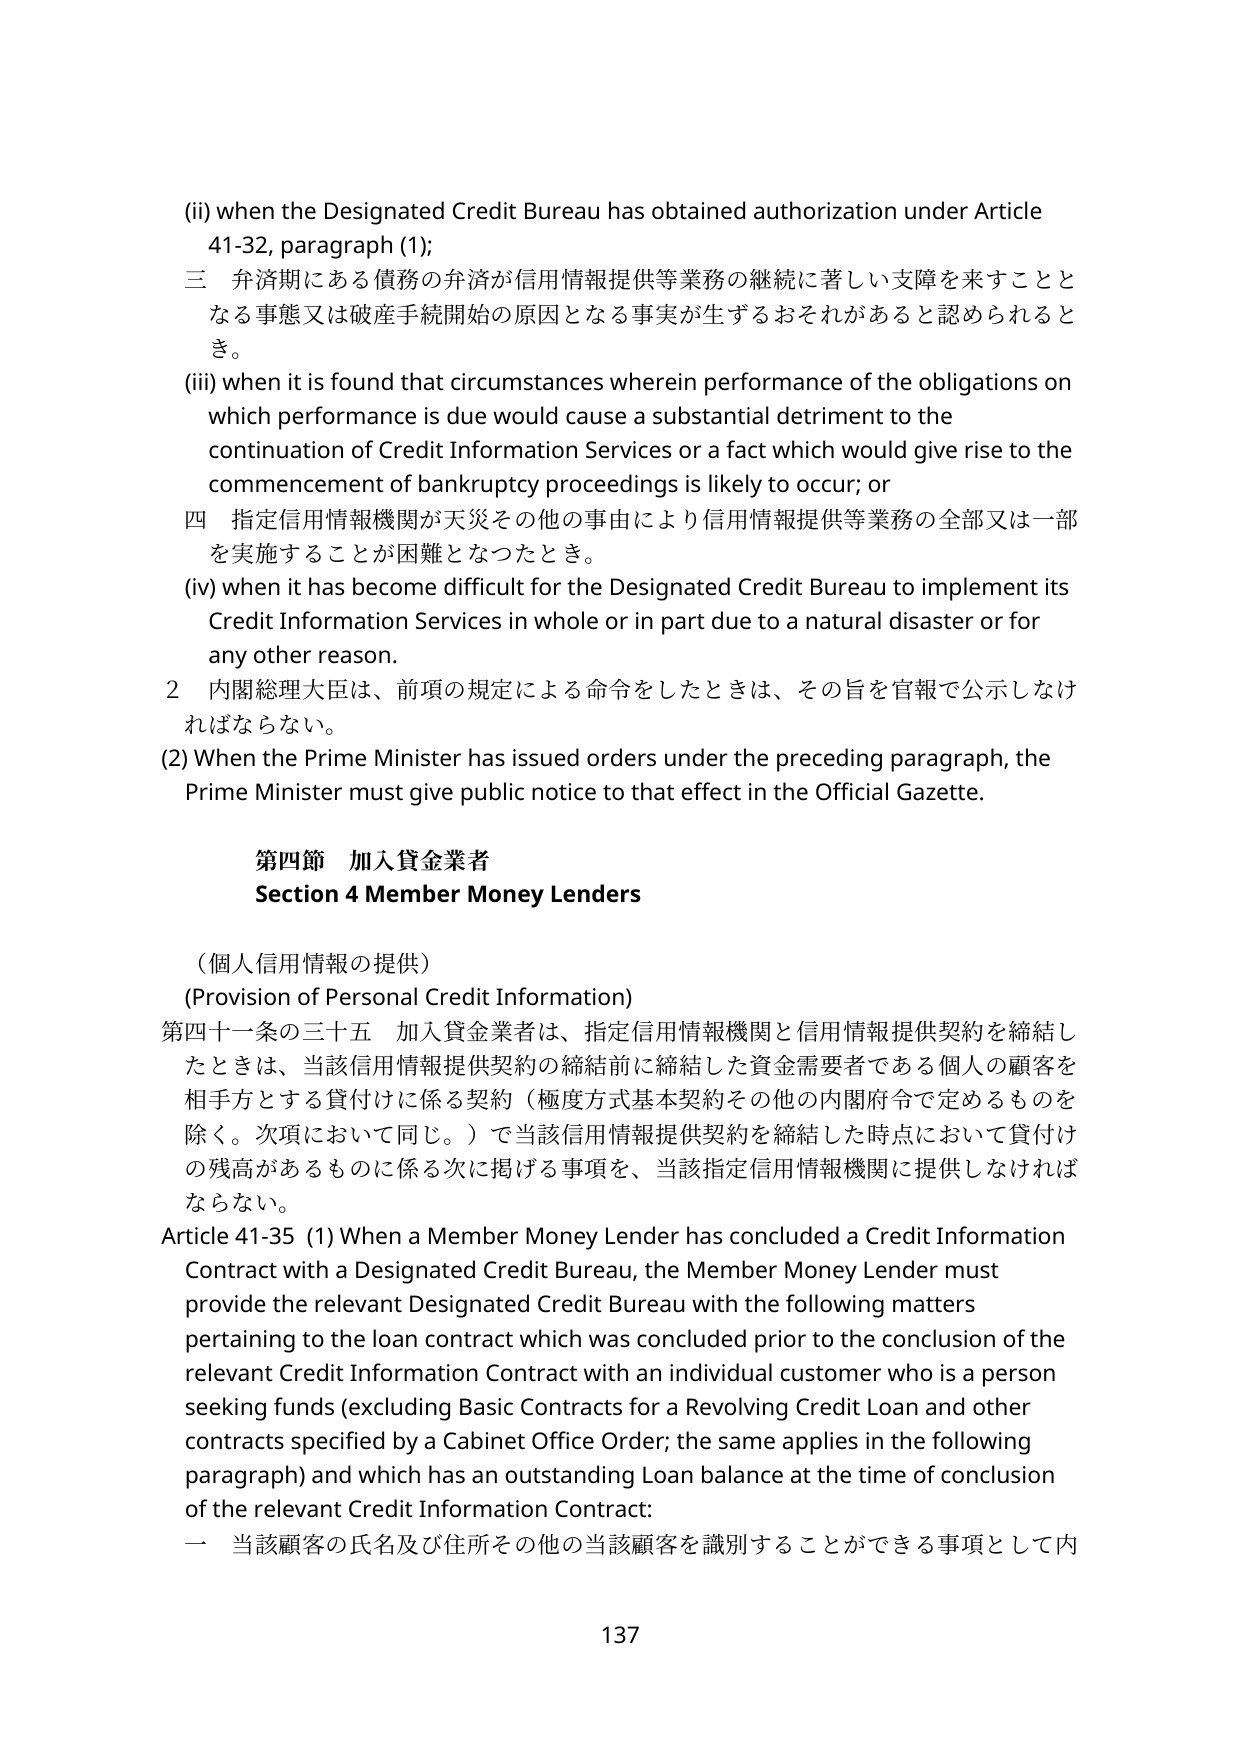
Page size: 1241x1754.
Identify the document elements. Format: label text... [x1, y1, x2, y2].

text (Provision of Personal Credit Information) [184, 979, 1079, 1014]
text （個人信用情報の提供） [184, 945, 1079, 979]
text (ii) when the Designated Credit Bureau has obtained authorization under Article 41-32, paragraph (1); [184, 194, 1079, 262]
text ２ 内閣総理大臣は、前項の規定による命令をしたときは、その旨を官報で公示しなければならない。 [161, 672, 1079, 740]
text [184, 1526, 1079, 1560]
text (iii) when it is found that circumstances wherein performance of the obligations on which performance is due would cause a substantial detriment to the continuation of Credit Information Services or a fact which would give rise to the commencement of bankruptcy proceedings is likely to occur; or [184, 364, 1079, 501]
text 四 指定信用情報機関が天災その他の事由により信用情報提供等業務の全部又は一部を実施することが困難となつたとき。 [184, 501, 1079, 569]
text 第四節 加入貸金業者 [253, 843, 1079, 877]
text (2) When the Prime Minister has issued orders under the preceding paragraph, the Prime Minister must give public notice to that effect in the Official Gazette. [161, 740, 1079, 809]
text Article 41-35 (1) When a Member Money Lender has concluded a Credit Information Contract with a Designated Credit Bureau, the Member Money Lender must provide the relevant Designated Credit Bureau with the following matters pertaining to the loan contract which was concluded prior to the conclusion of the relevant Credit Information Contract with an individual customer who is a person seeking funds (excluding Basic Contracts for a Revolving Credit Loan and other contracts specified by a Cabinet Office Order; the same applies in the following paragraph) and which has an outstanding Loan balance at the time of conclusion of the relevant Credit Information Contract: [161, 1219, 1079, 1526]
text Section 4 Member Money Lenders [253, 877, 1079, 911]
text 三 弁済期にある債務の弁済が信用情報提供等業務の継続に著しい支障を来すこととなる事態又は破産手続開始の原因となる事実が生ずるおそれがあると認められるとき。 [184, 262, 1079, 364]
text 第四十一条の三十五 加入貸金業者は、指定信用情報機関と信用情報提供契約を締結したときは、当該信用情報提供契約の締結前に締結した資金需要者である個人の顧客を相手方とする貸付けに係る契約（極度方式基本契約その他の内閣府令で定めるものを除く。次項において同じ。）で当該信用情報提供契約を締結した時点において貸付けの残高があるものに係る次に掲げる事項を、当該指定信用情報機関に提供しなければならない。 [161, 1014, 1079, 1219]
text (iv) when it has become difficult for the Designated Credit Bureau to implement its Credit Information Services in whole or in part due to a natural disaster or for any other reason. [184, 569, 1079, 672]
